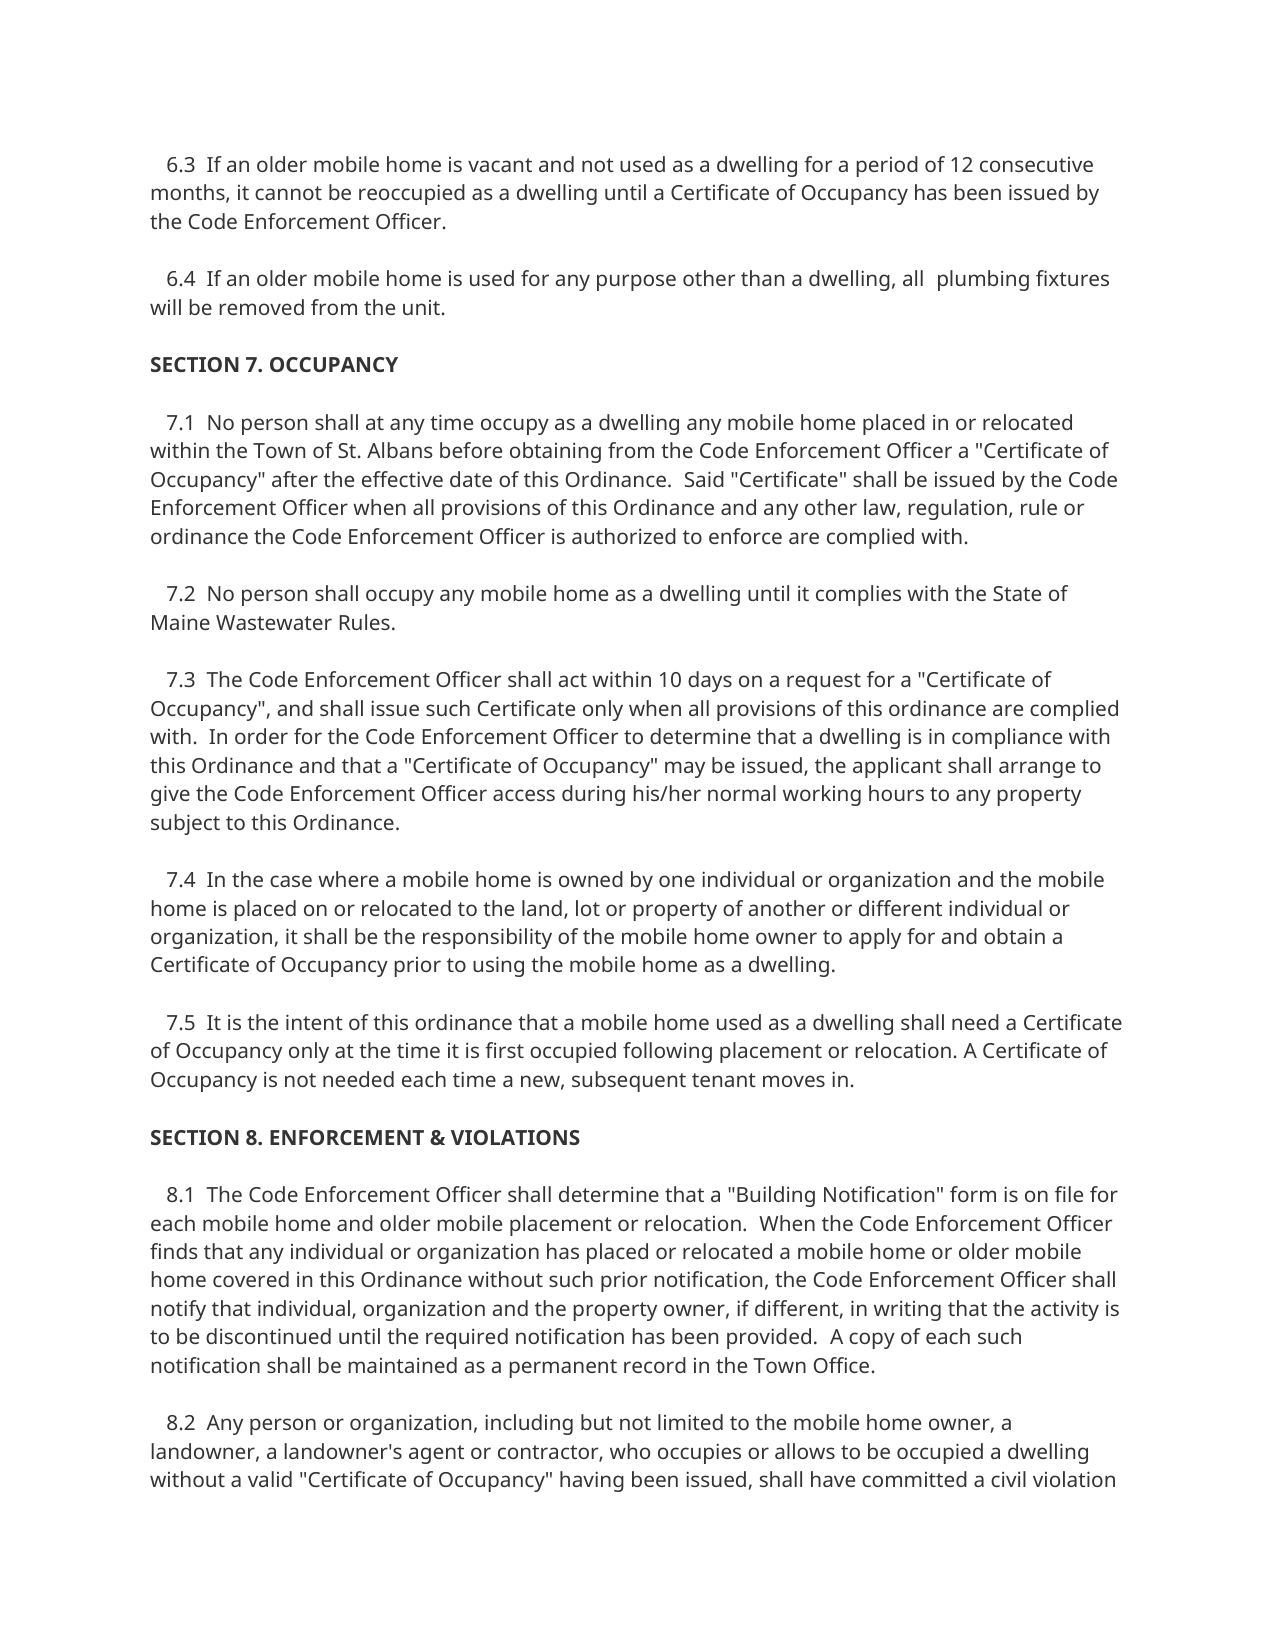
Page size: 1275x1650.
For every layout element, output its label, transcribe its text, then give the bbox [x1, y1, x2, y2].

text 7.2 No person shall occupy any mobile home as a dwelling until it complies with the State of Maine Wastewater Rules. [150, 579, 1125, 636]
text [150, 1408, 1125, 1494]
text 8.1 The Code Enforcement Officer shall determine that a "Building Notification" form is on file for each mobile home and older mobile placement or relocation. When the Code Enforcement Officer finds that any individual or organization has placed or relocated a mobile home or older mobile home covered in this Ordinance without such prior notification, the Code Enforcement Officer shall notify that individual, organization and the property owner, if different, in writing that the activity is to be discontinued until the required notification has been provided. A copy of each such notification shall be maintained as a permanent record in the Town Office. [150, 1180, 1125, 1379]
text 7.5 It is the intent of this ordinance that a mobile home used as a dwelling shall need a Certificate of Occupancy only at the time it is first occupied following placement or relocation. A Certificate of Occupancy is not needed each time a new, subsequent tenant moves in. [150, 1008, 1125, 1093]
text SECTION 7. OCCUPANCY [150, 351, 1125, 379]
text 7.1 No person shall at any time occupy as a dwelling any mobile home placed in or relocated within the Town of St. Albans before obtaining from the Code Enforcement Officer a "Certificate of Occupancy" after the effective date of this Ordinance. Said "Certificate" shall be issued by the Code Enforcement Officer when all provisions of this Ordinance and any other law, regulation, rule or ordinance the Code Enforcement Officer is authorized to enforce are complied with. [150, 408, 1125, 550]
text SECTION 8. ENFORCEMENT & VIOLATIONS [150, 1123, 1125, 1151]
text 7.4 In the case where a mobile home is owned by one individual or organization and the mobile home is placed on or relocated to the land, lot or property of another or different individual or organization, it shall be the responsibility of the mobile home owner to apply for and obtain a Certificate of Occupancy prior to using the mobile home as a dwelling. [150, 865, 1125, 979]
text 6.4 If an older mobile home is used for any purpose other than a dwelling, all plumbing fixtures will be removed from the unit. [150, 264, 1125, 321]
text 6.3 If an older mobile home is vacant and not used as a dwelling for a period of 12 consecutive months, it cannot be reoccupied as a dwelling until a Certificate of Occupancy has been issued by the Code Enforcement Officer. [150, 150, 1125, 235]
text 7.3 The Code Enforcement Officer shall act within 10 days on a request for a "Certificate of Occupancy", and shall issue such Certificate only when all provisions of this ordinance are complied with. In order for the Code Enforcement Officer to determine that a dwelling is in compliance with this Ordinance and that a "Certificate of Occupancy" may be issued, the applicant shall arrange to give the Code Enforcement Officer access during his/her normal working hours to any property subject to this Ordinance. [150, 666, 1125, 836]
